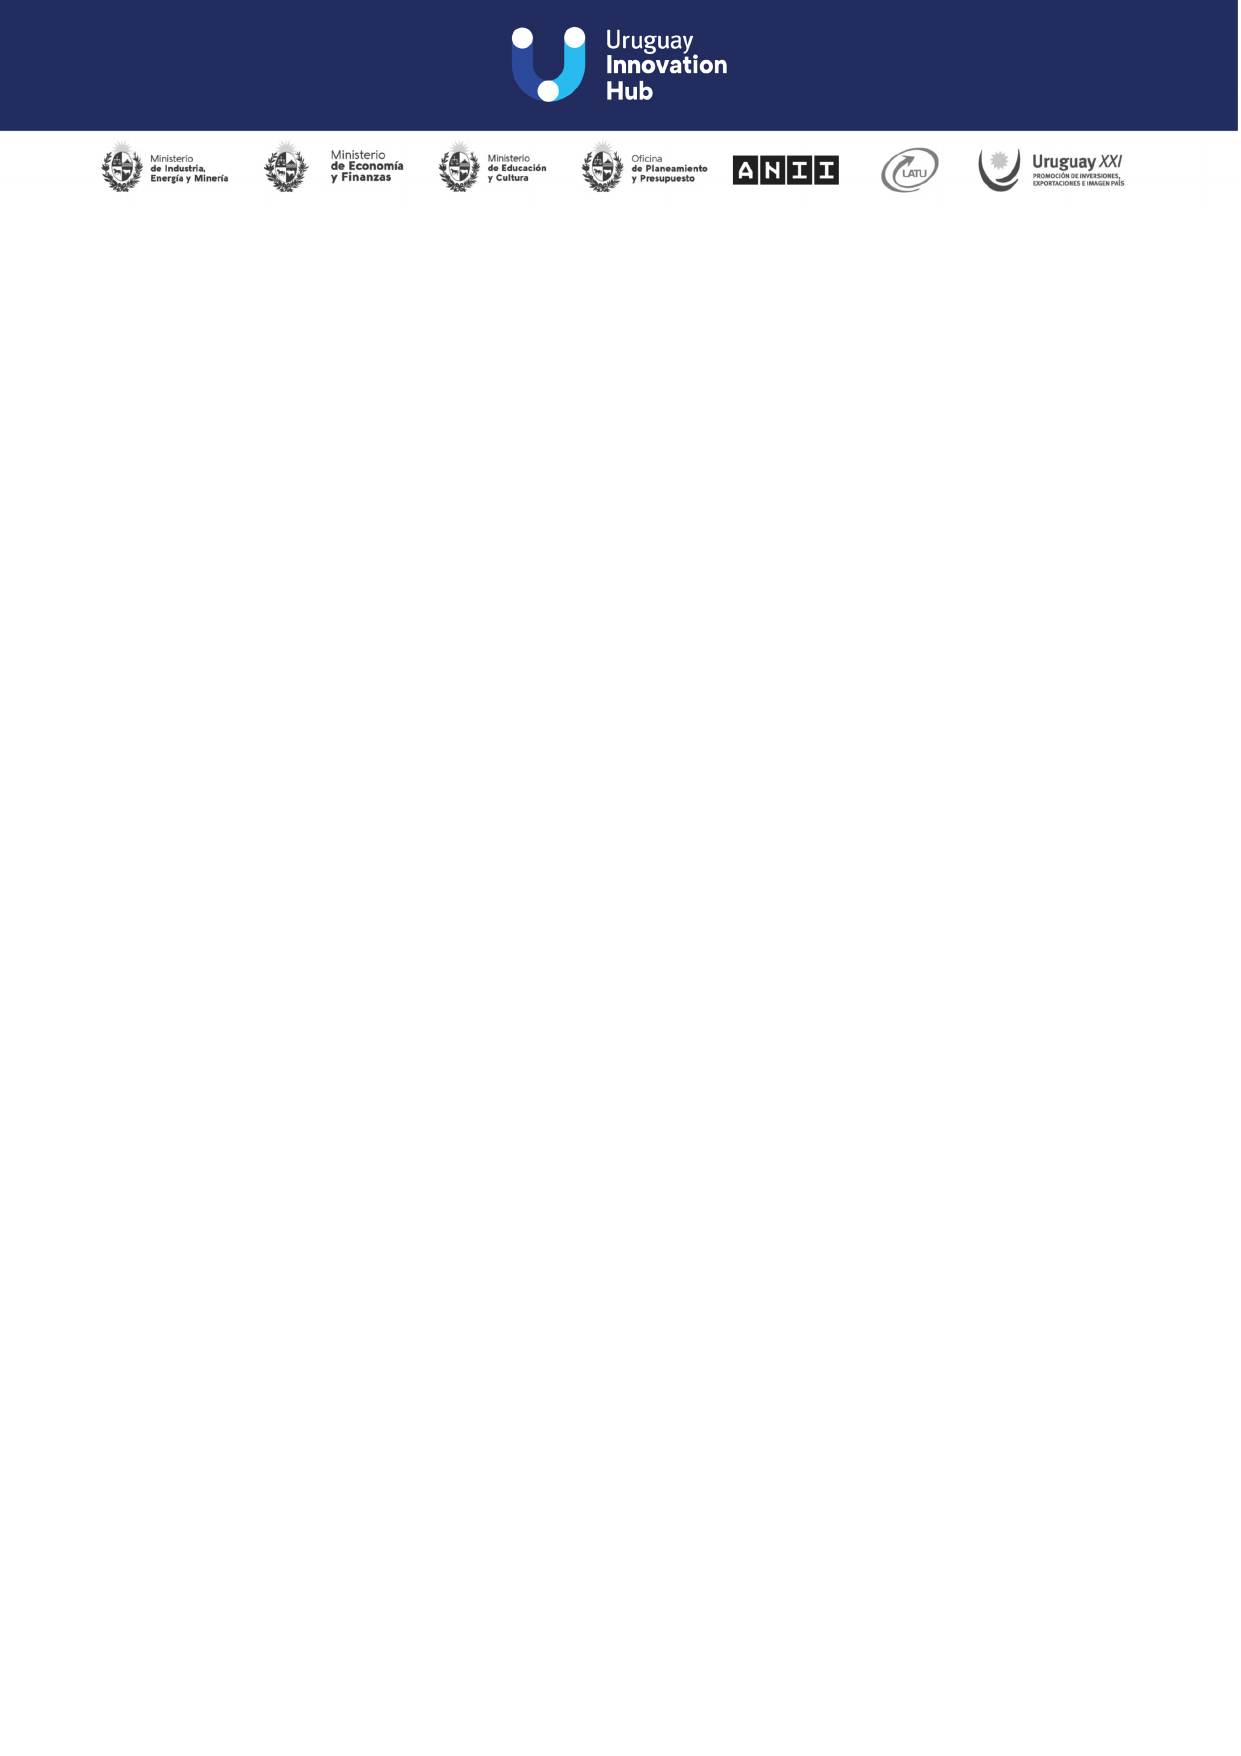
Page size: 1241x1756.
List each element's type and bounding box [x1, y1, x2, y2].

picture [0, 0, 1238, 206]
